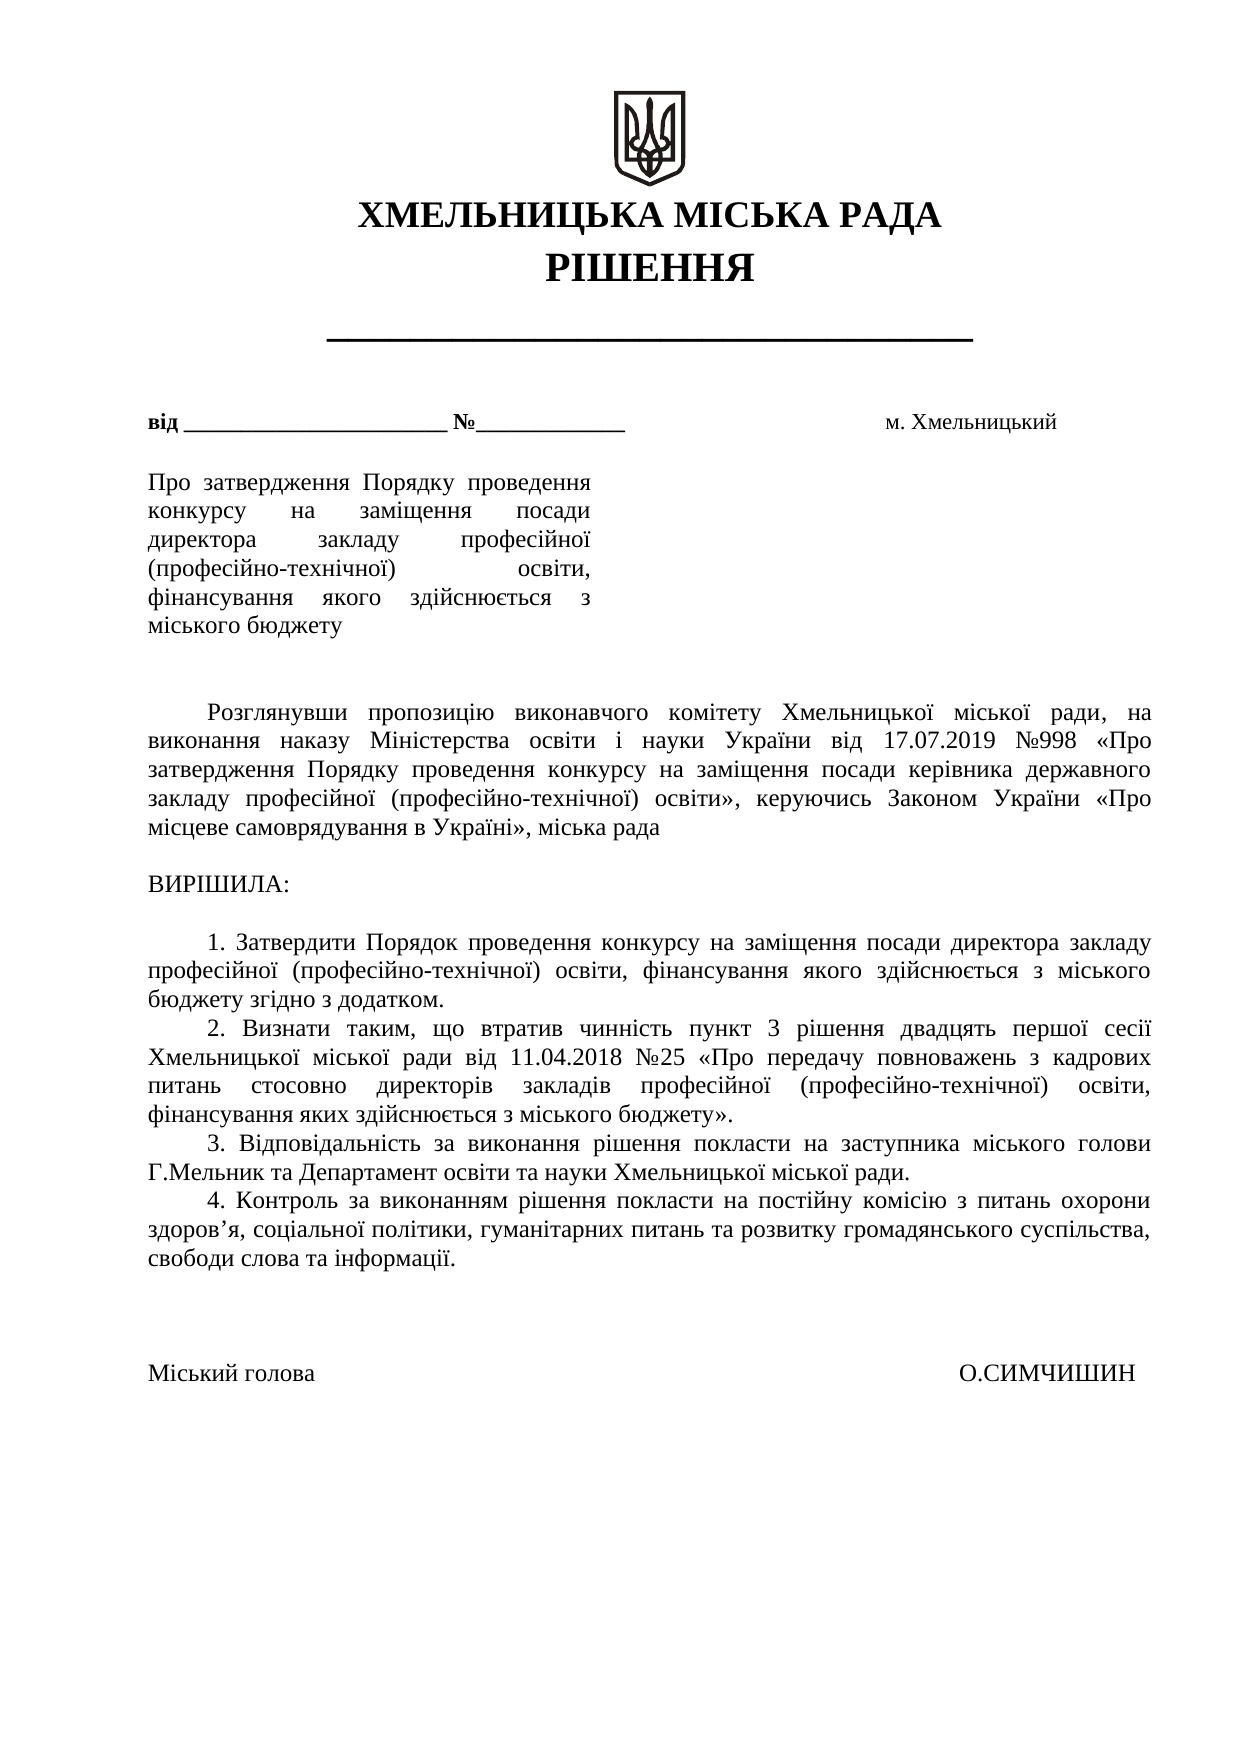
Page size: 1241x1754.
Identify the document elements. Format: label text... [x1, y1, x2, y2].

text Розглянувши пропозицію виконавчого комітету Хмельницької міської ради, на виконання наказу Міністерства освіти і науки України від 17.07.2019 №998 «Про затвердження Порядку проведення конкурсу на заміщення посади керівника державного закладу професійної (професійно-технічної) освіти», керуючись Законом України «Про місцеве самоврядування в Україні», міська рада [148, 783, 1152, 840]
text _______________________________ [148, 297, 1152, 345]
text 4. Контроль за виконанням рішення покласти на постійну комісію з питань охорони здоров’я, соціальної політики, гуманітарних питань та розвитку громадянського суспільства, свободи слова та інформації. [148, 1185, 1152, 1272]
text від _______________________ №_____________ м. Хмельницький [148, 408, 1152, 434]
text 3. Відповідальність за виконання рішення покласти на заступника міського голови Г.Мельник та Департамент освіти та науки Хмельницької міської ради. [148, 1128, 1152, 1185]
text РІШЕННЯ [148, 242, 1152, 290]
text 1. Затвердити Порядок проведення конкурсу на заміщення посади директора закладу професійної (професійно-технічної) освіти, фінансування якого здійснюється з міського бюджету згідно з додатком. [148, 927, 1152, 1013]
text ВИРІШИЛА: [148, 869, 1152, 898]
text Про затвердження Порядку проведення конкурсу на заміщення посади директора закладу професійної (професійно-технічної) освіти, фінансування якого здійснюється з міського бюджету [148, 467, 591, 639]
text Міський голова О.СИМЧИШИН [148, 1358, 1152, 1387]
text 2. Визнати таким, що втратив чинність пункт 3 рішення двадцять першої сесії Хмельницької міської ради від 11.04.2018 №25 «Про передачу повноважень з кадрових питань стосовно директорів закладів професійної (професійно-технічної) освіти, фінансування яких здійснюється з міського бюджету». [148, 1013, 1152, 1128]
text Розглянувши пропозицію виконавчого комітету Хмельницької міської ради, на виконання наказу Міністерства освіти і науки України від 17.07.2019 №998 «Про затвердження Порядку проведення конкурсу на заміщення посади керівника державного закладу професійної (професійно-технічної) освіти», керуючись Законом України «Про місцеве самоврядування в Україні», міська рада [148, 697, 1152, 754]
text ХМЕЛЬНИЦЬКА МІСЬКА РАДА [148, 193, 1152, 236]
